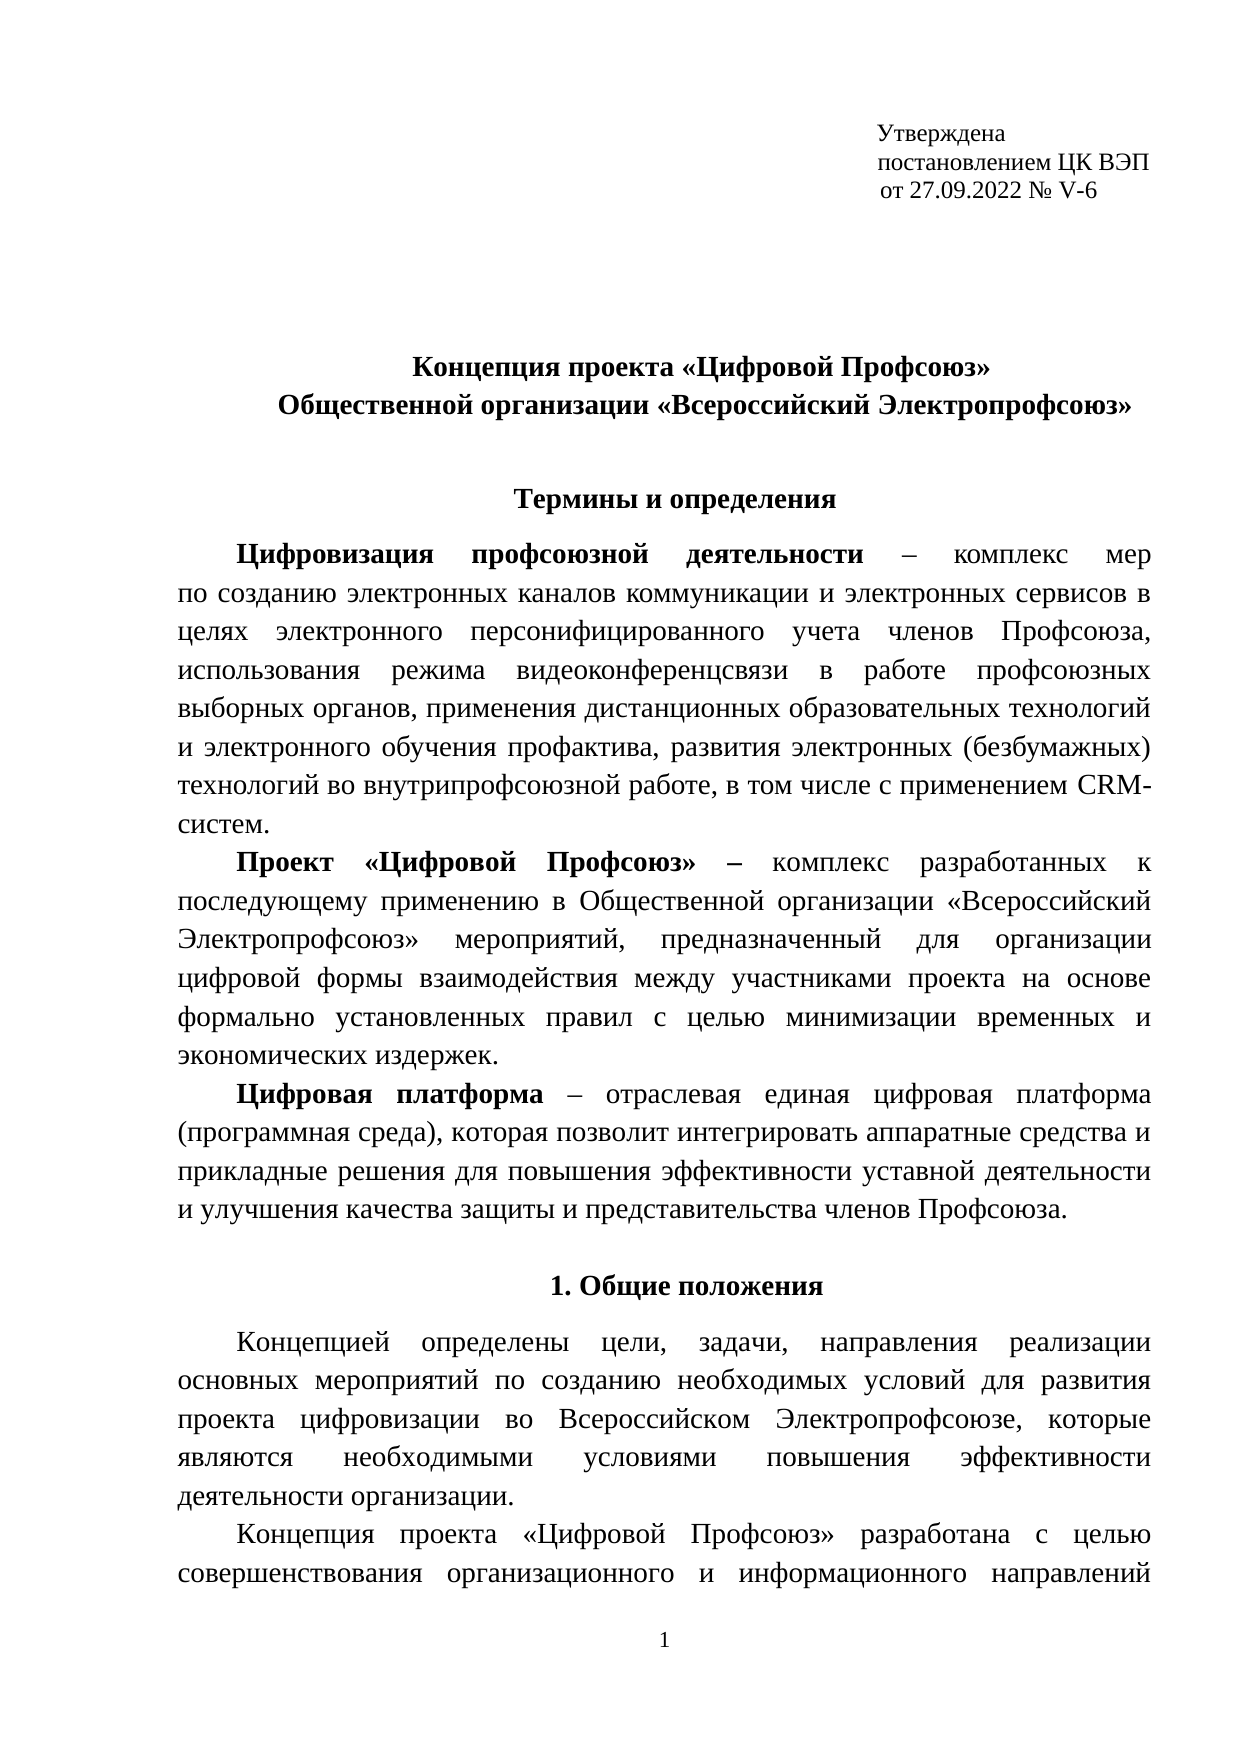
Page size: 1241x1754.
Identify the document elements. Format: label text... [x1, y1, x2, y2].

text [177, 1516, 1152, 1588]
text Термины и определения [177, 481, 1152, 514]
text Концепция проекта «Цифровой Профсоюз» [177, 349, 1152, 382]
text Утверждена [546, 118, 1152, 147]
text Цифровизация профсоюзной деятельности – комплекс мер по созданию электронных каналов коммуникации и электронных сервисов в целях электронного персонифицированного учета членов Профсоюза, использования режима видеоконференцсвязи в работе профсоюзных выборных органов, применения дистанционных образовательных технологий и электронного обучения профактива, развития электронных (безбумажных) технологий во внутрипрофсоюзной работе, в том числе с применением CRM-систем. [177, 536, 1152, 839]
text постановлением ЦК ВЭП [177, 147, 1152, 176]
text от 27.09.2022 № V-6 [767, 176, 1152, 204]
text Концепцией определены цели, задачи, направления реализации основных мероприятий по созданию необходимых условий для развития проекта цифровизации во Всероссийском Электропрофсоюзе, которые являются необходимыми условиями повышения эффективности деятельности организации. [177, 1324, 1152, 1511]
text Цифровая платформа – отраслевая единая цифровая платформа (программная среда), которая позволит интегрировать аппаратные средства и прикладные решения для повышения эффективности уставной деятельности и улучшения качества защиты и представительства членов Профсоюза. [177, 1076, 1152, 1225]
text Общественной организации «Всероссийский Электропрофсоюз» [177, 387, 1152, 421]
list Общие положения [222, 1268, 1152, 1302]
text Проект «Цифровой Профсоюз» – комплекс разработанных к последующему применению в Общественной организации «Всероссийский Электропрофсоюз» мероприятий, предназначенный для организации цифровой формы взаимодействия между участниками проекта на основе формально установленных правил с целью минимизации временных и экономических издержек. [177, 844, 1152, 1071]
